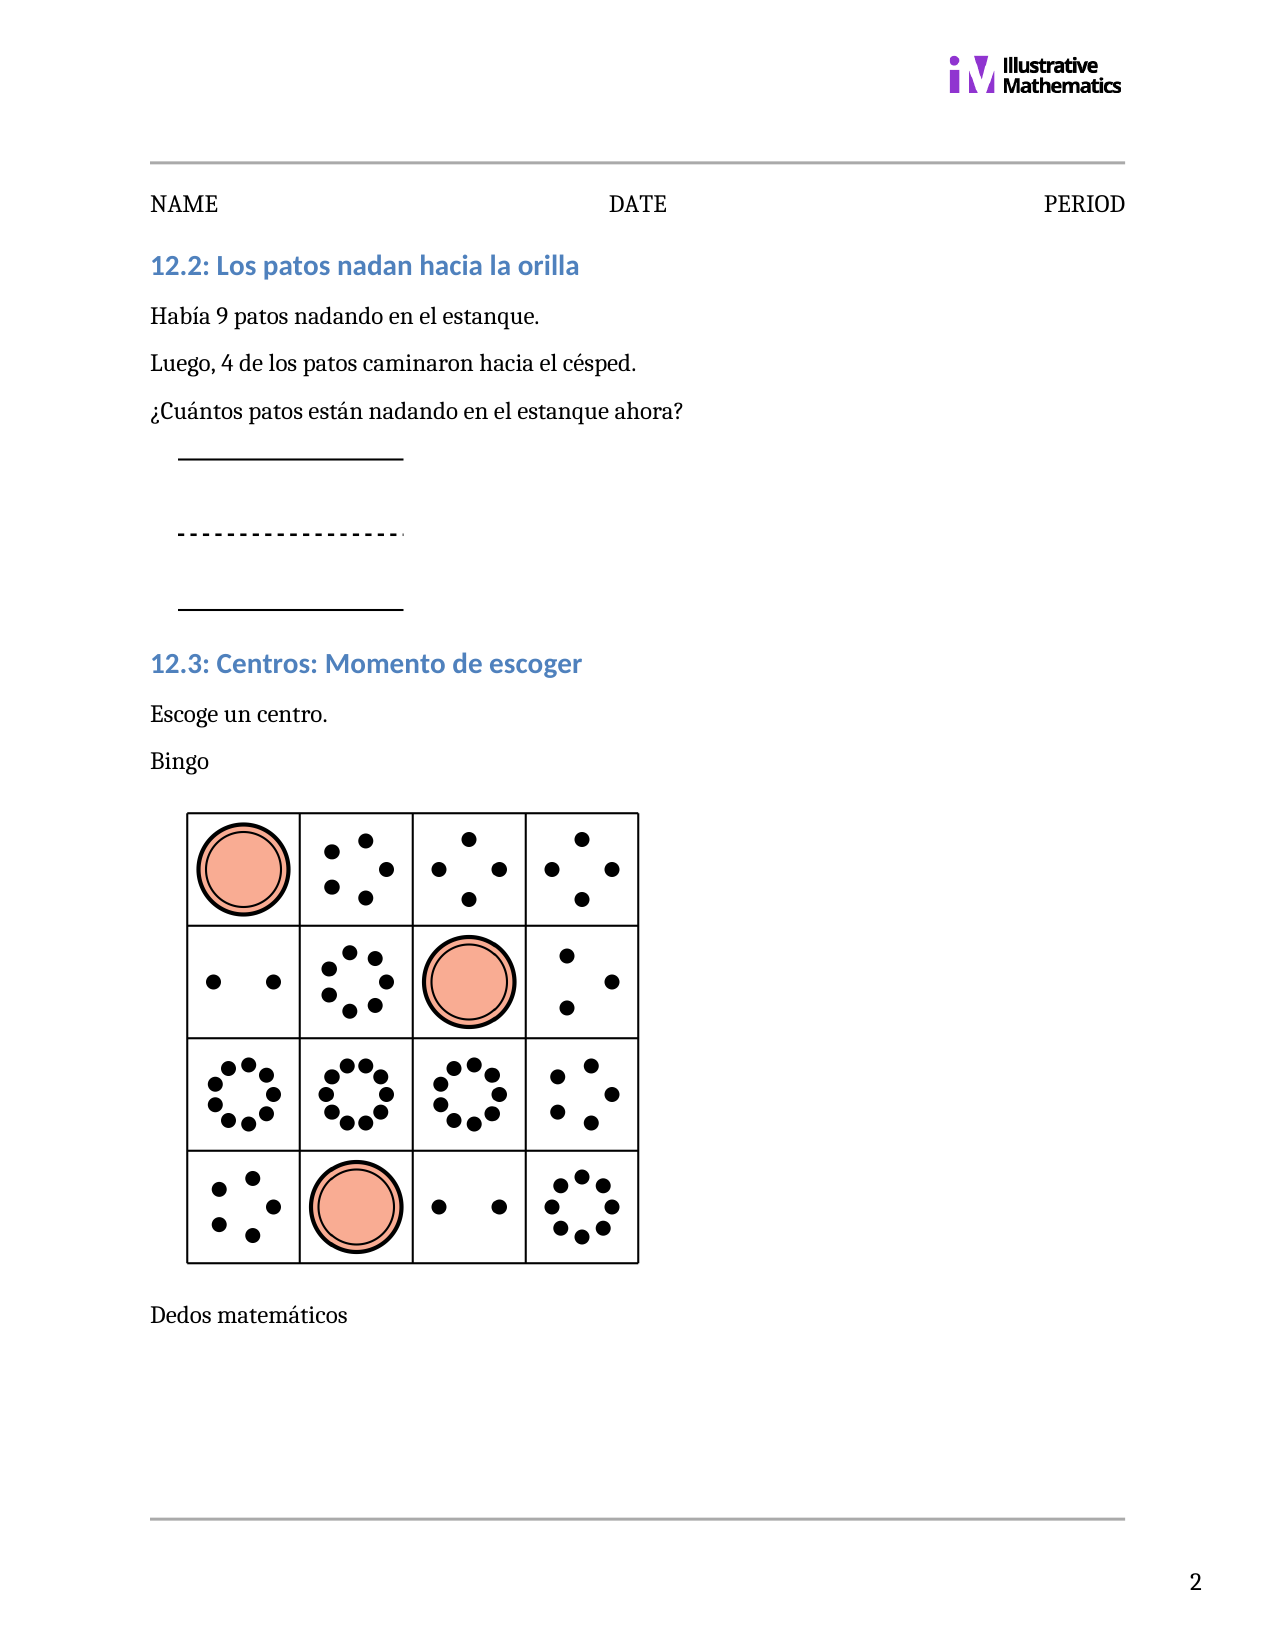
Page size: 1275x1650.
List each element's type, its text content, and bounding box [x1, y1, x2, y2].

subtitle 12.3: Centros: Momento de escoger [150, 645, 1125, 681]
picture [168, 444, 413, 625]
text ¿Cuántos patos están nadando en el estanque ahora? [150, 397, 1125, 426]
picture [168, 794, 657, 1282]
text Luego, 4 de los patos caminaron hacia el césped. [150, 349, 1125, 378]
text Dedos matemáticos [150, 1301, 1125, 1329]
subtitle 12.2: Los patos nadan hacia la orilla [150, 247, 1125, 283]
picture [949, 55, 1121, 93]
text Escoge un centro. [150, 699, 1125, 728]
text Había 9 patos nadando en el estanque. [150, 302, 1125, 331]
text Bingo [150, 747, 1125, 776]
